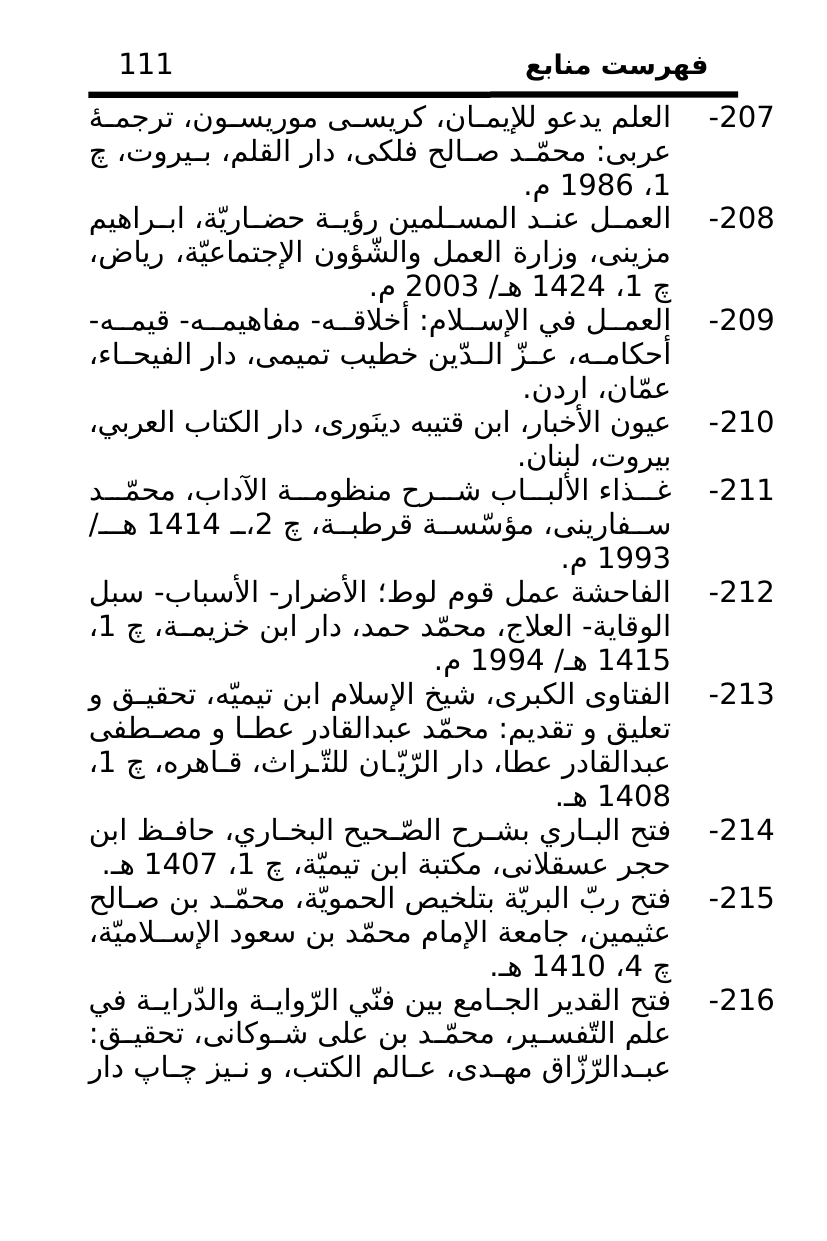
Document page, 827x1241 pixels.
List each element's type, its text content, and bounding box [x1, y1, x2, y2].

list فتح الباري بشرح الصّحیح البخاري، حافظ ابن حجر عسقلانی، مکتبة ابن تیمیّة، چ 1، 1407 هـ. [89, 813, 708, 881]
list العلم یدعو للإیمان، کریسی موریسون، ترجمۀ عربی: محمّد صالح فلکی، دار القلم، بیروت، چ 1، 1986 م. [89, 100, 708, 202]
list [89, 983, 708, 1085]
list الفاحشة عمل قوم لوط؛ الأضرار- الأسباب- سبل الوقایة- العلاج، محمّد حمد، دار ابن خزیمة، چ 1، 1415 هـ/ 1994 م. [89, 575, 708, 677]
list الفتاوی الکبری، شیخ الإسلام ابن تیمیّه، تحقیق و تعلیق و تقدیم: محمّد عبدالقادر عطا و مصطفی عبدالقادر عطا، دار الرّیّان للتّراث، قاهره، چ 1، 1408 هـ. [89, 677, 708, 813]
list العمل عند المسلمین رؤیة حضاریّة، ابراهیم مزینی، وزارة العمل والشّؤون الإجتماعیّة، ریاض، چ 1، 1424 هـ/ 2003 م. [89, 202, 708, 304]
list فتح ربّ البریّة بتلخیص الحمویّة، محمّد بن صالح عثیمین، جامعة الإمام محمّد بن سعود الإسلامیّة، چ 4، 1410 هـ. [89, 881, 708, 983]
list عیون الأخبار، ابن قتیبه دینَوری، دار الکتاب العربي، بیروت، لبنان. [89, 406, 708, 473]
list العمل في الإسلام: أخلاقه- مفاهیمه- قیمه- أحکامه، عزّ الدّین خطیب تمیمی، دار الفیحاء، عمّان، اردن. [89, 304, 708, 406]
list غذاء الألباب شرح منظومة الآداب، محمّد سفارینی، مؤسّسة قرطبة، چ 2، 1414 هـ/ 1993 م. [89, 473, 708, 575]
